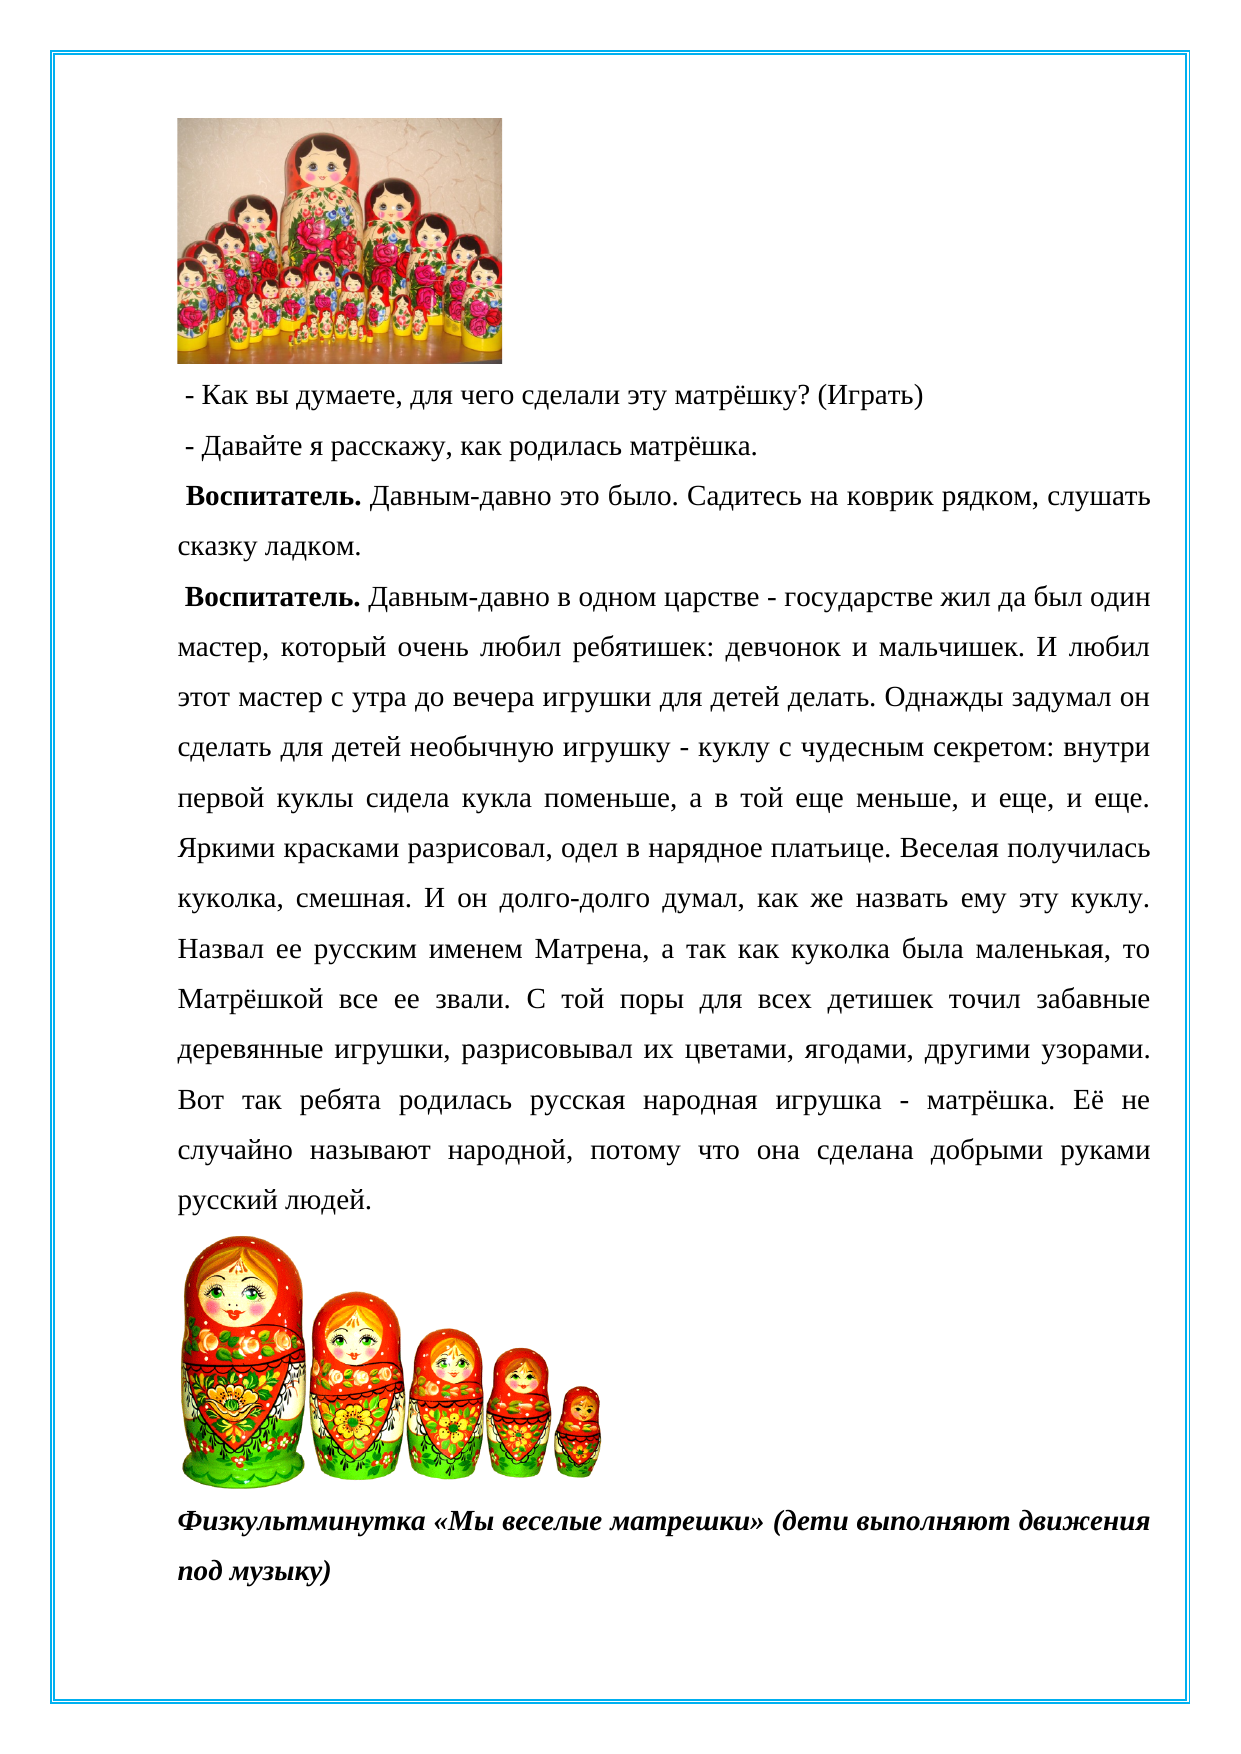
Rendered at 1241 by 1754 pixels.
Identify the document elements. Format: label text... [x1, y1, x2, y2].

picture [177, 118, 503, 364]
text Воспитатель. Давным-давно это было. Садитесь на коврик рядком, слушать сказку ладком. [177, 478, 1152, 562]
text - Давайте я расскажу, как родилась матрёшка. [177, 428, 1152, 461]
text Физкультминутка «Мы веселые матрешки» (дети выполняют движения под музыку) [177, 1503, 1152, 1587]
text Воспитатель. Давным-давно в одном царстве - государстве жил да был один мастер, который очень любил ребятишек: девчонок и мальчишек. И любил этот мастер с утра до вечера игрушки для детей делать. Однажды задумал он сделать для детей необычную игрушку - куклу с чудесным секретом: внутри первой куклы сидела кукла поменьше, а в той еще меньше, и еще, и еще. Яркими красками разрисовал, одел в нарядное платьице. Веселая получилась куколка, смешная. И он долго-долго думал, как же назвать ему эту куклу. Назвал ее русским именем Матрена, а так как куколка была маленькая, то Матрёшкой все ее звали. С той поры для всех детишек точил забавные деревянные игрушки, разрисовывал их цветами, ягодами, другими узорами. Вот так ребята родилась русская народная игрушка - матрёшка. Её не случайно называют народной, потому что она сделана добрыми руками русский людей. [177, 579, 1152, 1216]
text - Как вы думаете, для чего сделали эту матрёшку? (Играть) [177, 377, 1152, 411]
picture [177, 1232, 605, 1489]
